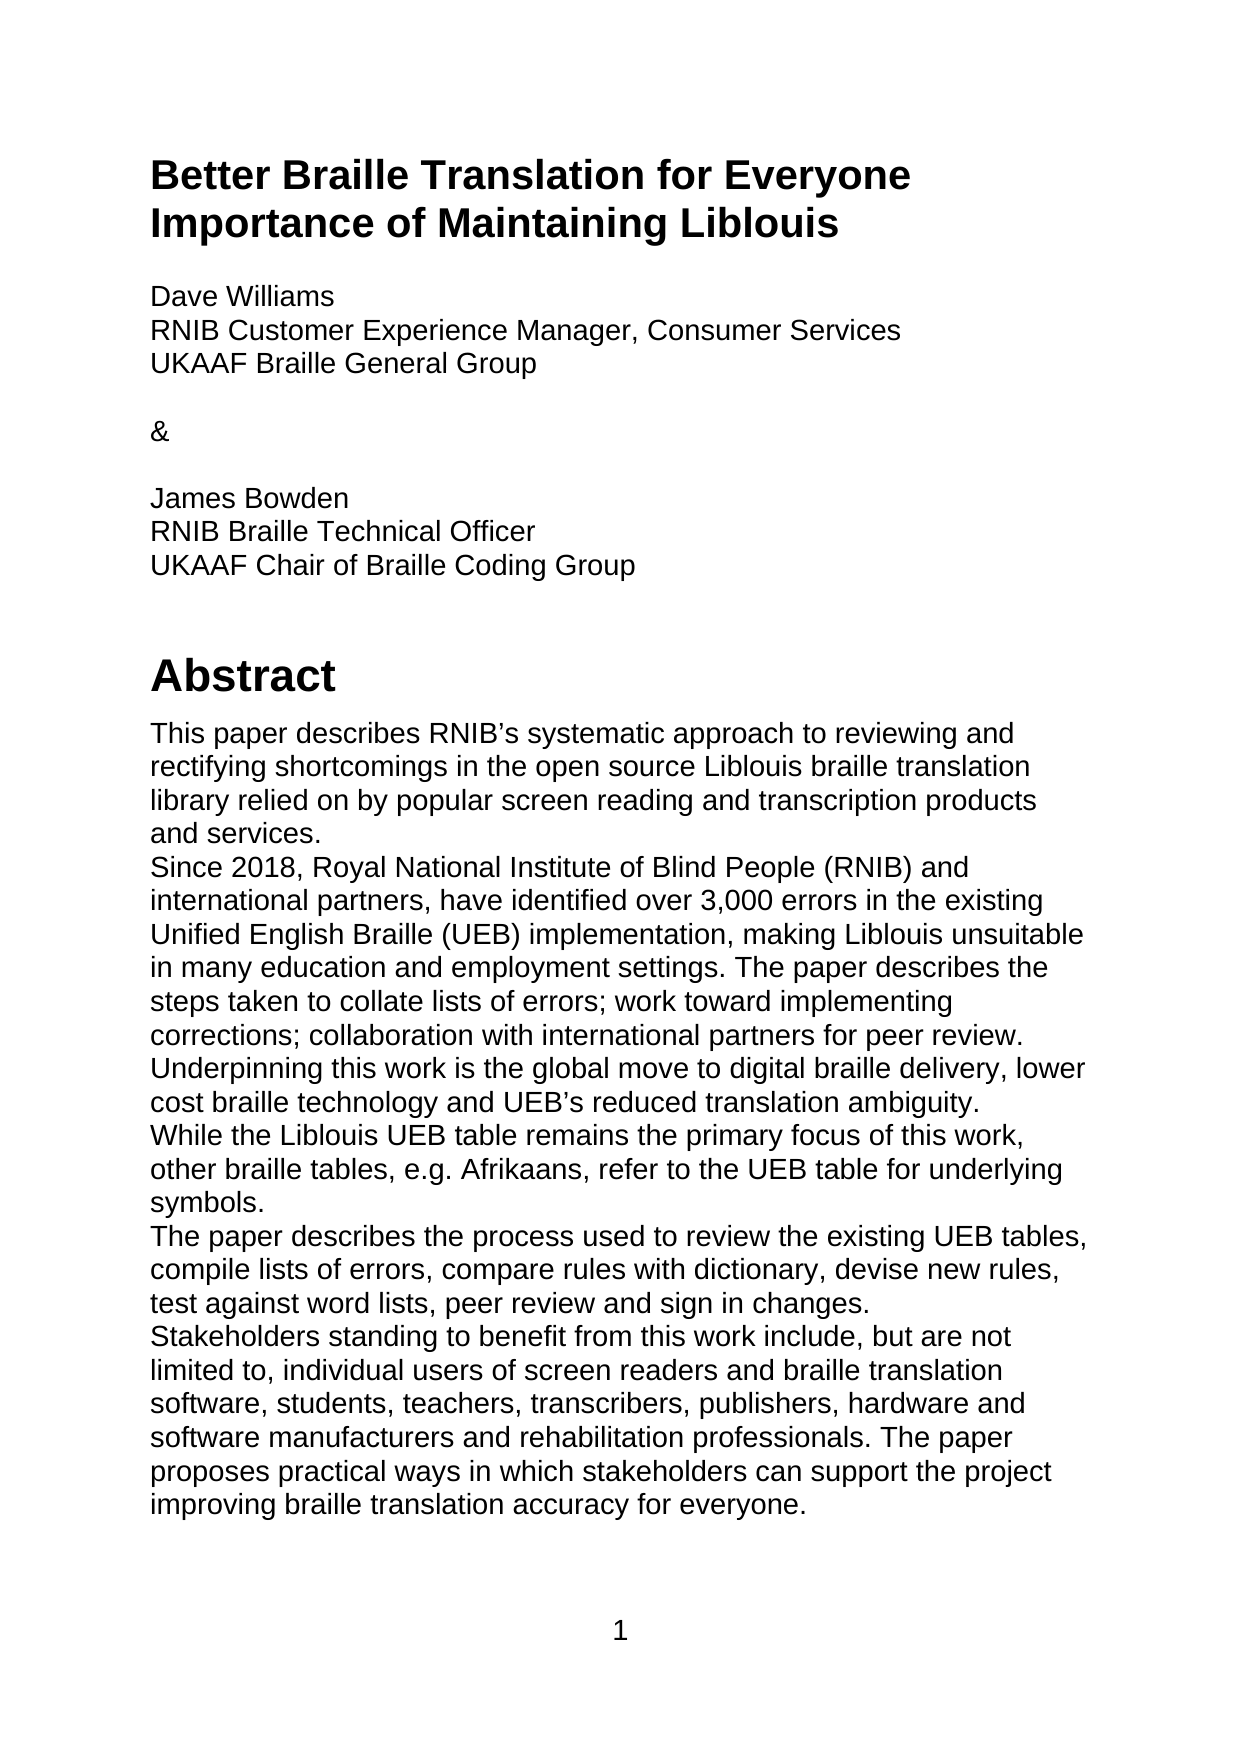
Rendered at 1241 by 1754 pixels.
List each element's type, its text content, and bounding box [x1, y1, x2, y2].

text UKAAF Chair of Braille Coding Group [150, 548, 1090, 581]
text Since 2018, Royal National Institute of Blind People (RNIB) and international partners, have identified over 3,000 errors in the existing Unified English Braille (UEB) implementation, making Liblouis unsuitable in many education and employment settings. The paper describes the steps taken to collate lists of errors; work toward implementing corrections; collaboration with international partners for peer review. [150, 850, 1090, 1051]
text Underpinning this work is the global move to digital braille delivery, lower cost braille technology and UEB’s reduced translation ambiguity. [150, 1051, 1090, 1118]
text This paper describes RNIB’s systematic approach to reviewing and rectifying shortcomings in the open source Liblouis braille translation library relied on by popular screen reading and transcription products and services. [150, 716, 1090, 850]
text RNIB Customer Experience Manager, Consumer Services [150, 313, 1090, 346]
text Dave Williams [150, 279, 1090, 313]
text Stakeholders standing to benefit from this work include, but are not limited to, individual users of screen readers and braille translation software, students, teachers, transcribers, publishers, hardware and software manufacturers and rehabilitation professionals. The paper proposes practical ways in which stakeholders can support the project improving braille translation accuracy for everyone. [150, 1319, 1090, 1521]
text Better Braille Translation for Everyone Importance of Maintaining Liblouis [150, 150, 1090, 246]
text & [150, 413, 1090, 447]
text UKAAF Braille General Group [150, 346, 1090, 380]
text While the Liblouis UEB table remains the primary focus of this work, other braille tables, e.g. Afrikaans, refer to the UEB table for underlying symbols. [150, 1118, 1090, 1219]
subtitle Abstract [150, 648, 1090, 701]
text James Bowden [150, 481, 1090, 514]
text RNIB Braille Technical Officer [150, 514, 1090, 548]
text The paper describes the process used to review the existing UEB tables, compile lists of errors, compare rules with dictionary, devise new rules, test against word lists, peer review and sign in changes. [150, 1219, 1090, 1319]
